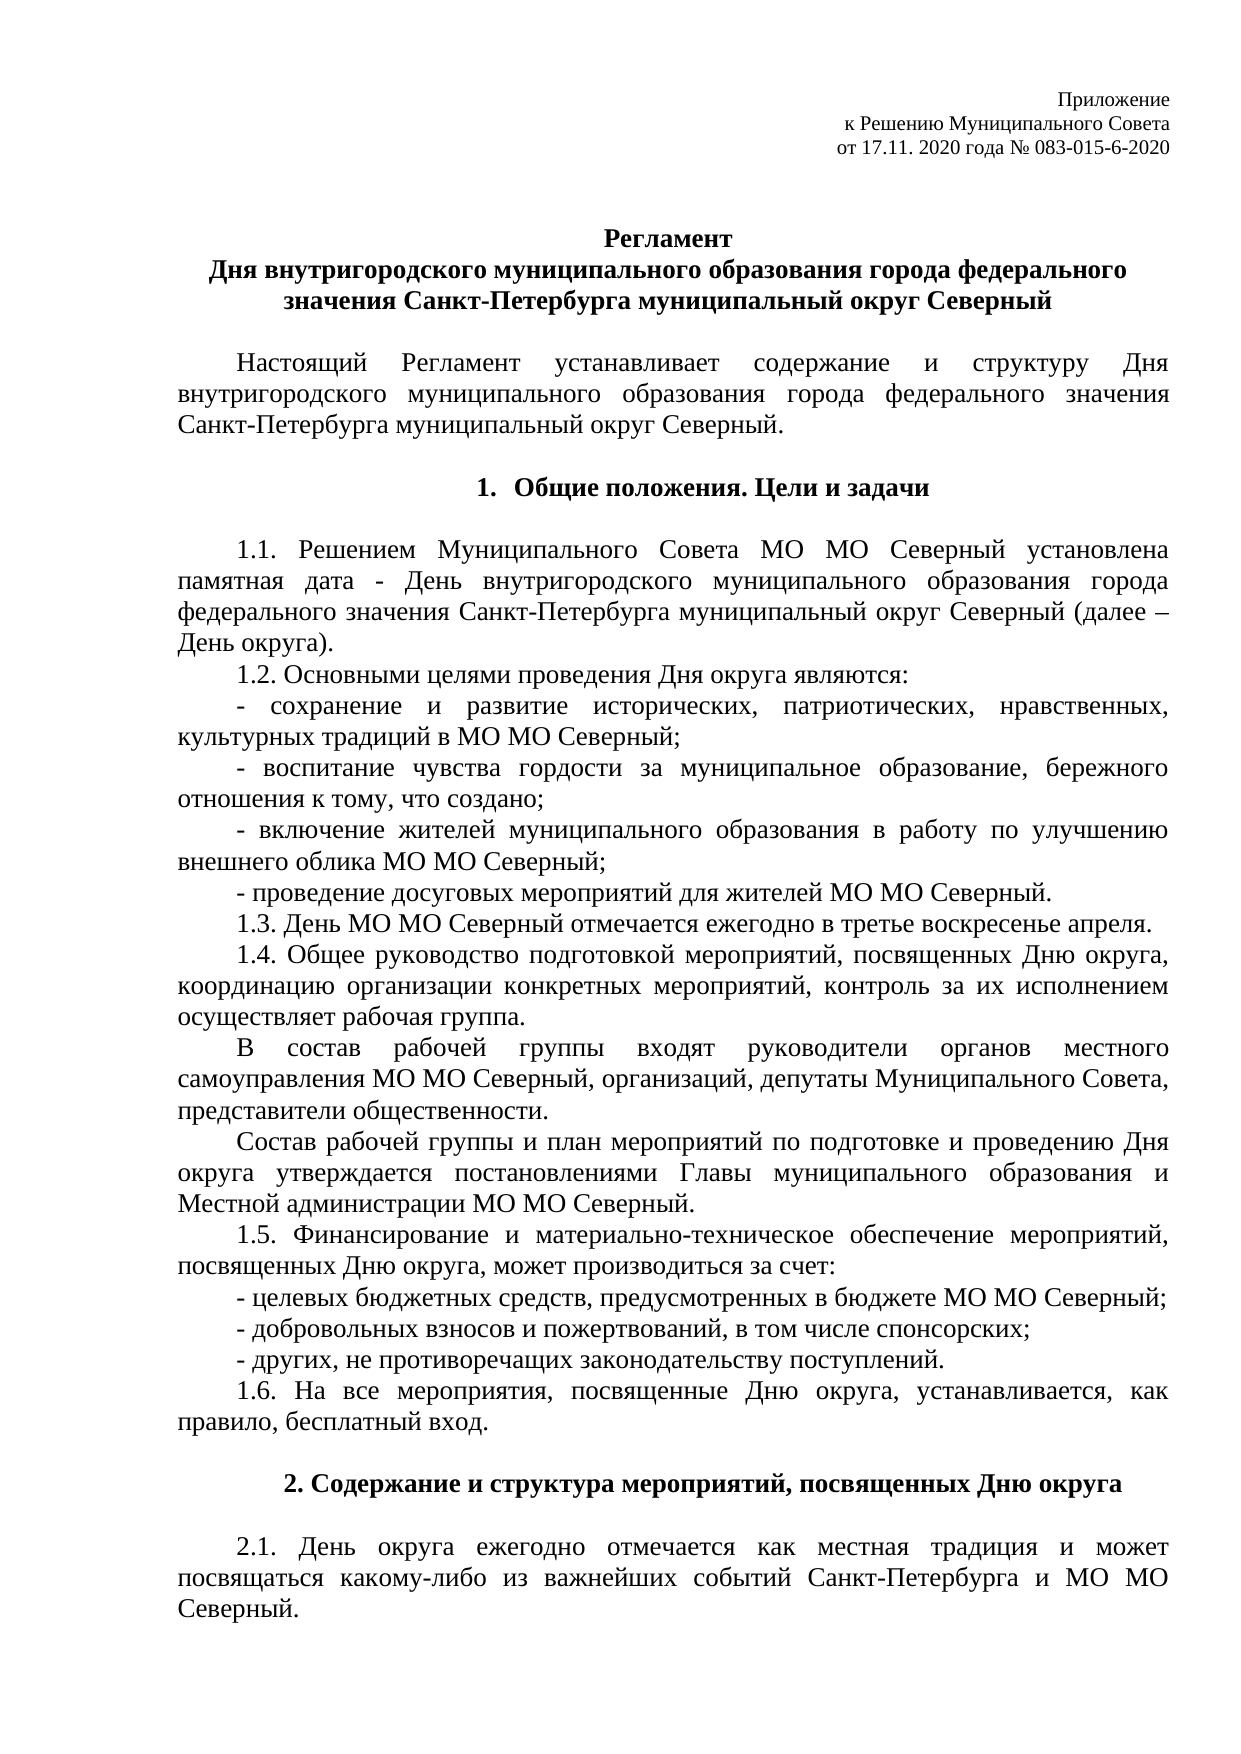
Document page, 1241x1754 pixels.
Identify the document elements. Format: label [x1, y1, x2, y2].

table_header [166, 87, 1181, 1623]
